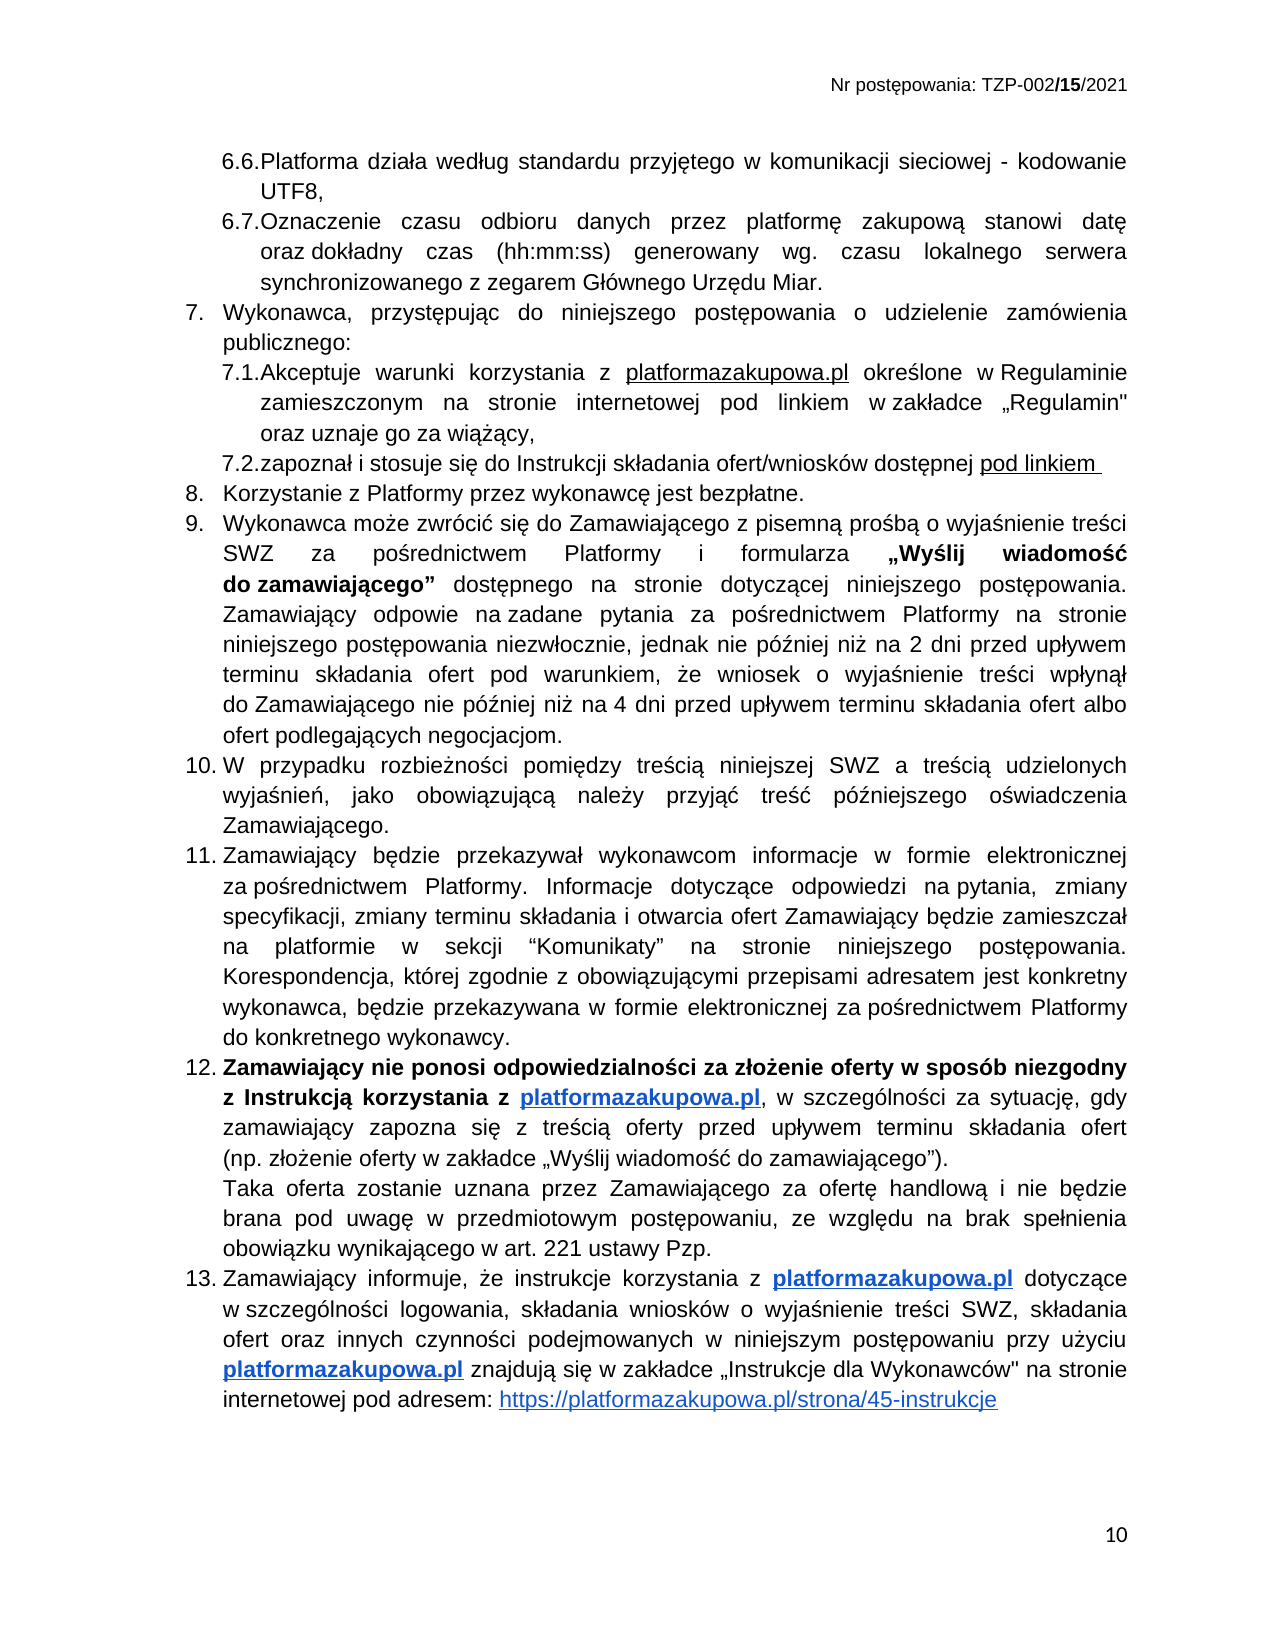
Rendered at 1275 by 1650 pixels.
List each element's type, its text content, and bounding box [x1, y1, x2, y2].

list zapoznał i stosuje się do Instrukcji składania ofert/wniosków dostępnej pod linkiem [221, 450, 1127, 476]
list Zamawiający nie ponosi odpowiedzialności za złożenie oferty w sposób niezgodny z Instrukcją korzystania z platformazakupowa.pl, w szczególności za sytuację, gdy zamawiający zapozna się z treścią oferty przed upływem terminu składania ofert (np. złożenie oferty w zakładce „Wyślij wiadomość do zamawiającego”). Taka oferta zostanie uznana przez Zamawiającego za ofertę handlową i nie będzie brana pod uwagę w przedmiotowym postępowaniu, ze względu na brak spełnienia obowiązku wynikającego w art. 221 ustawy Pzp. [185, 1054, 1127, 1261]
list Oznaczenie czasu odbioru danych przez platformę zakupową stanowi datę oraz dokładny czas (hh:mm:ss) generowany wg. czasu lokalnego serwera synchronizowanego z zegarem Głównego Urzędu Miar. [221, 208, 1127, 295]
list W przypadku rozbieżności pomiędzy treścią niniejszej SWZ a treścią udzielonych wyjaśnień, jako obowiązującą należy przyjąć treść późniejszego oświadczenia Zamawiającego. [185, 752, 1127, 838]
list Wykonawca może zwrócić się do Zamawiającego z pisemną prośbą o wyjaśnienie treści SWZ za pośrednictwem Platformy i formularza „Wyślij wiadomość do zamawiającego” dostępnego na stronie dotyczącej niniejszego postępowania. Zamawiający odpowie na zadane pytania za pośrednictwem Platformy na stronie niniejszego postępowania niezwłocznie, jednak nie później niż na 2 dni przed upływem terminu składania ofert pod warunkiem, że wniosek o wyjaśnienie treści wpłynął do Zamawiającego nie później niż na 4 dni przed upływem terminu składania ofert albo ofert podlegających negocjacjom. [185, 510, 1127, 748]
list Platforma działa według standardu przyjętego w komunikacji sieciowej - kodowanie UTF8, [221, 148, 1127, 204]
list Zamawiający informuje, że instrukcje korzystania z platformazakupowa.pl dotyczące w szczególności logowania, składania wniosków o wyjaśnienie treści SWZ, składania ofert oraz innych czynności podejmowanych w niniejszym postępowaniu przy użyciu platformazakupowa.pl znajdują się w zakładce „Instrukcje dla Wykonawców" na stronie internetowej pod adresem: https://platformazakupowa.pl/strona/45-instrukcje [185, 1265, 1127, 1412]
list Zamawiający będzie przekazywał wykonawcom informacje w formie elektronicznej za pośrednictwem Platformy. Informacje dotyczące odpowiedzi na pytania, zmiany specyfikacji, zmiany terminu składania i otwarcia ofert Zamawiający będzie zamieszczał na platformie w sekcji “Komunikaty” na stronie niniejszego postępowania. Korespondencja, której zgodnie z obowiązującymi przepisami adresatem jest konkretny wykonawca, będzie przekazywana w formie elektronicznej za pośrednictwem Platformy do konkretnego wykonawcy. [185, 842, 1127, 1050]
list Wykonawca, przystępując do niniejszego postępowania o udzielenie zamówienia publicznego: [185, 299, 1127, 355]
list Korzystanie z Platformy przez wykonawcę jest bezpłatne. [185, 480, 1127, 506]
list Akceptuje warunki korzystania z platformazakupowa.pl określone w Regulaminie zamieszczonym na stronie internetowej pod linkiem w zakładce „Regulamin" oraz uznaje go za wiążący, [221, 359, 1127, 446]
